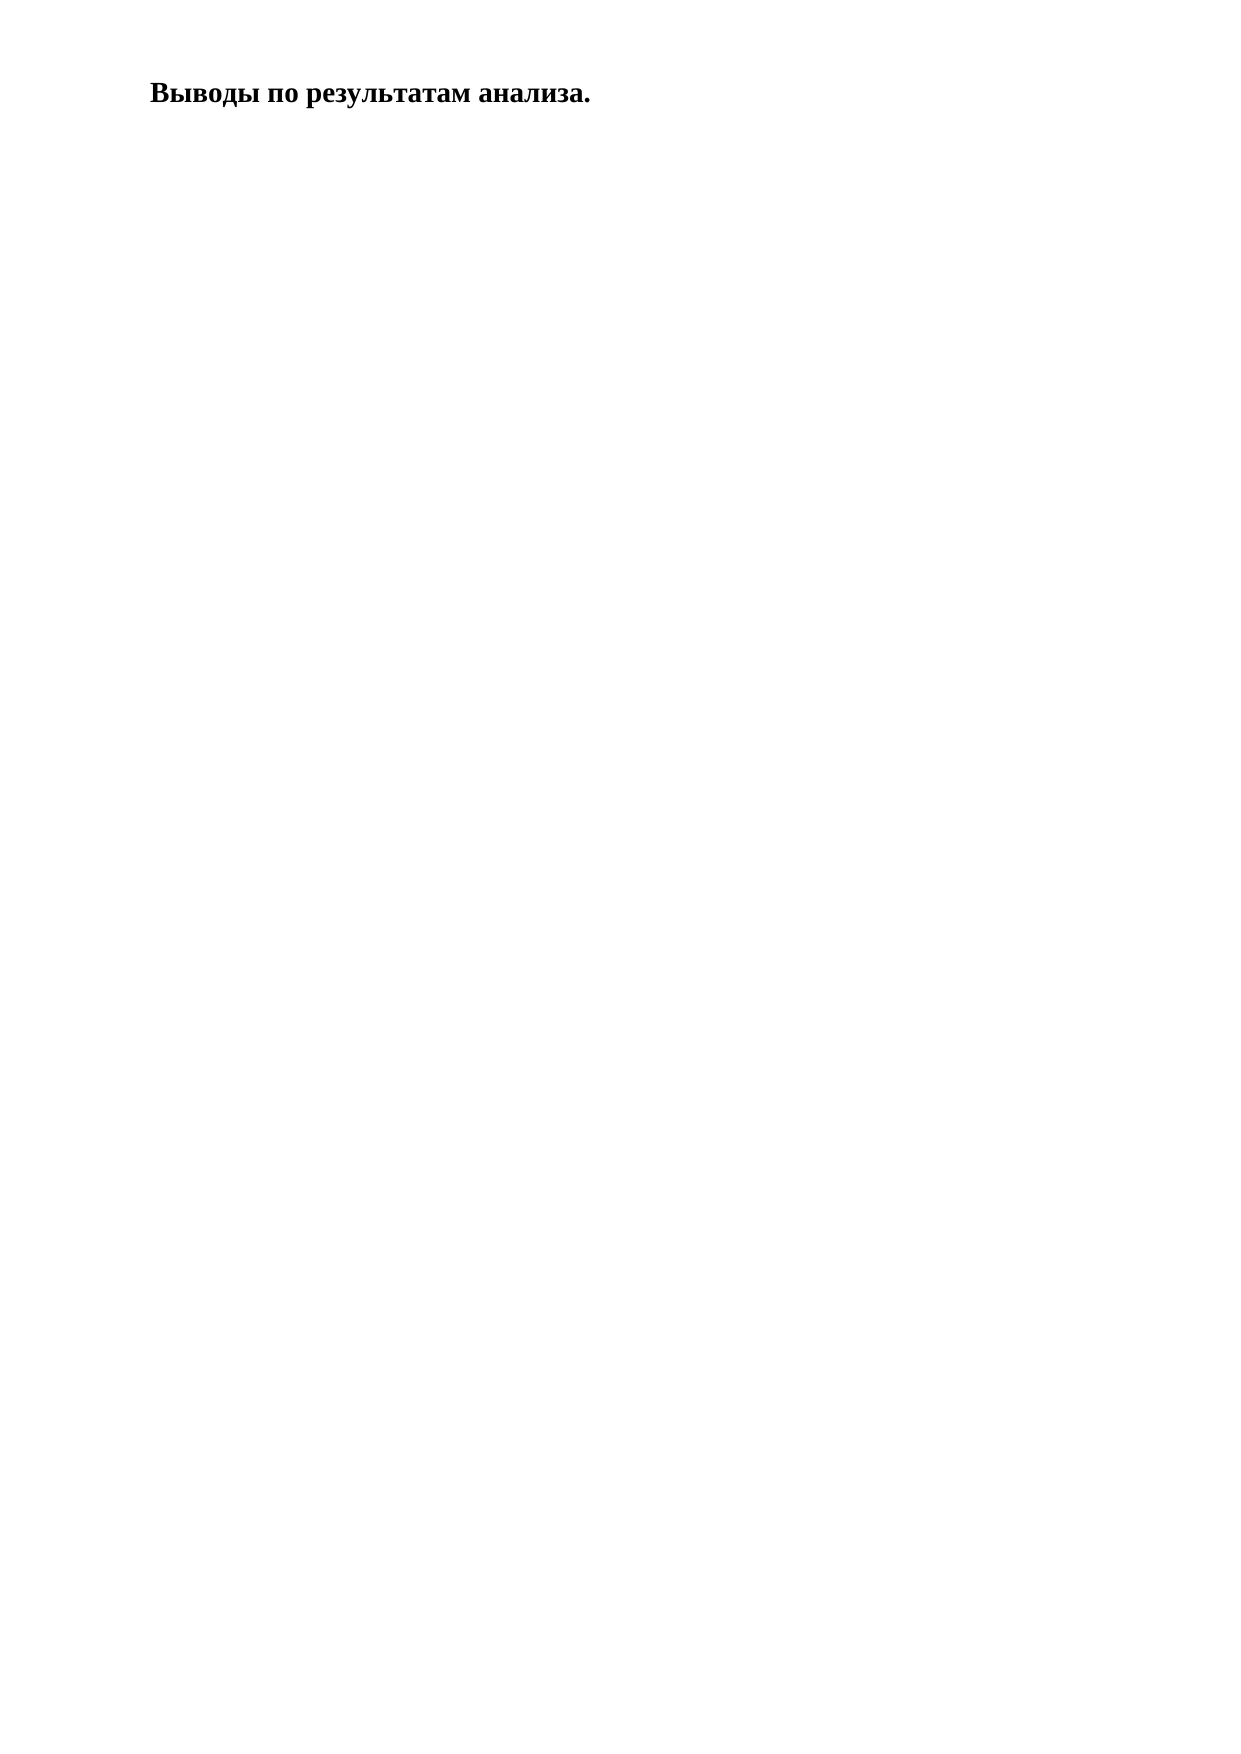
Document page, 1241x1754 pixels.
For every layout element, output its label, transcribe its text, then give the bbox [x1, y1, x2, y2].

list Выводы по результатам анализа. [150, 75, 1165, 108]
